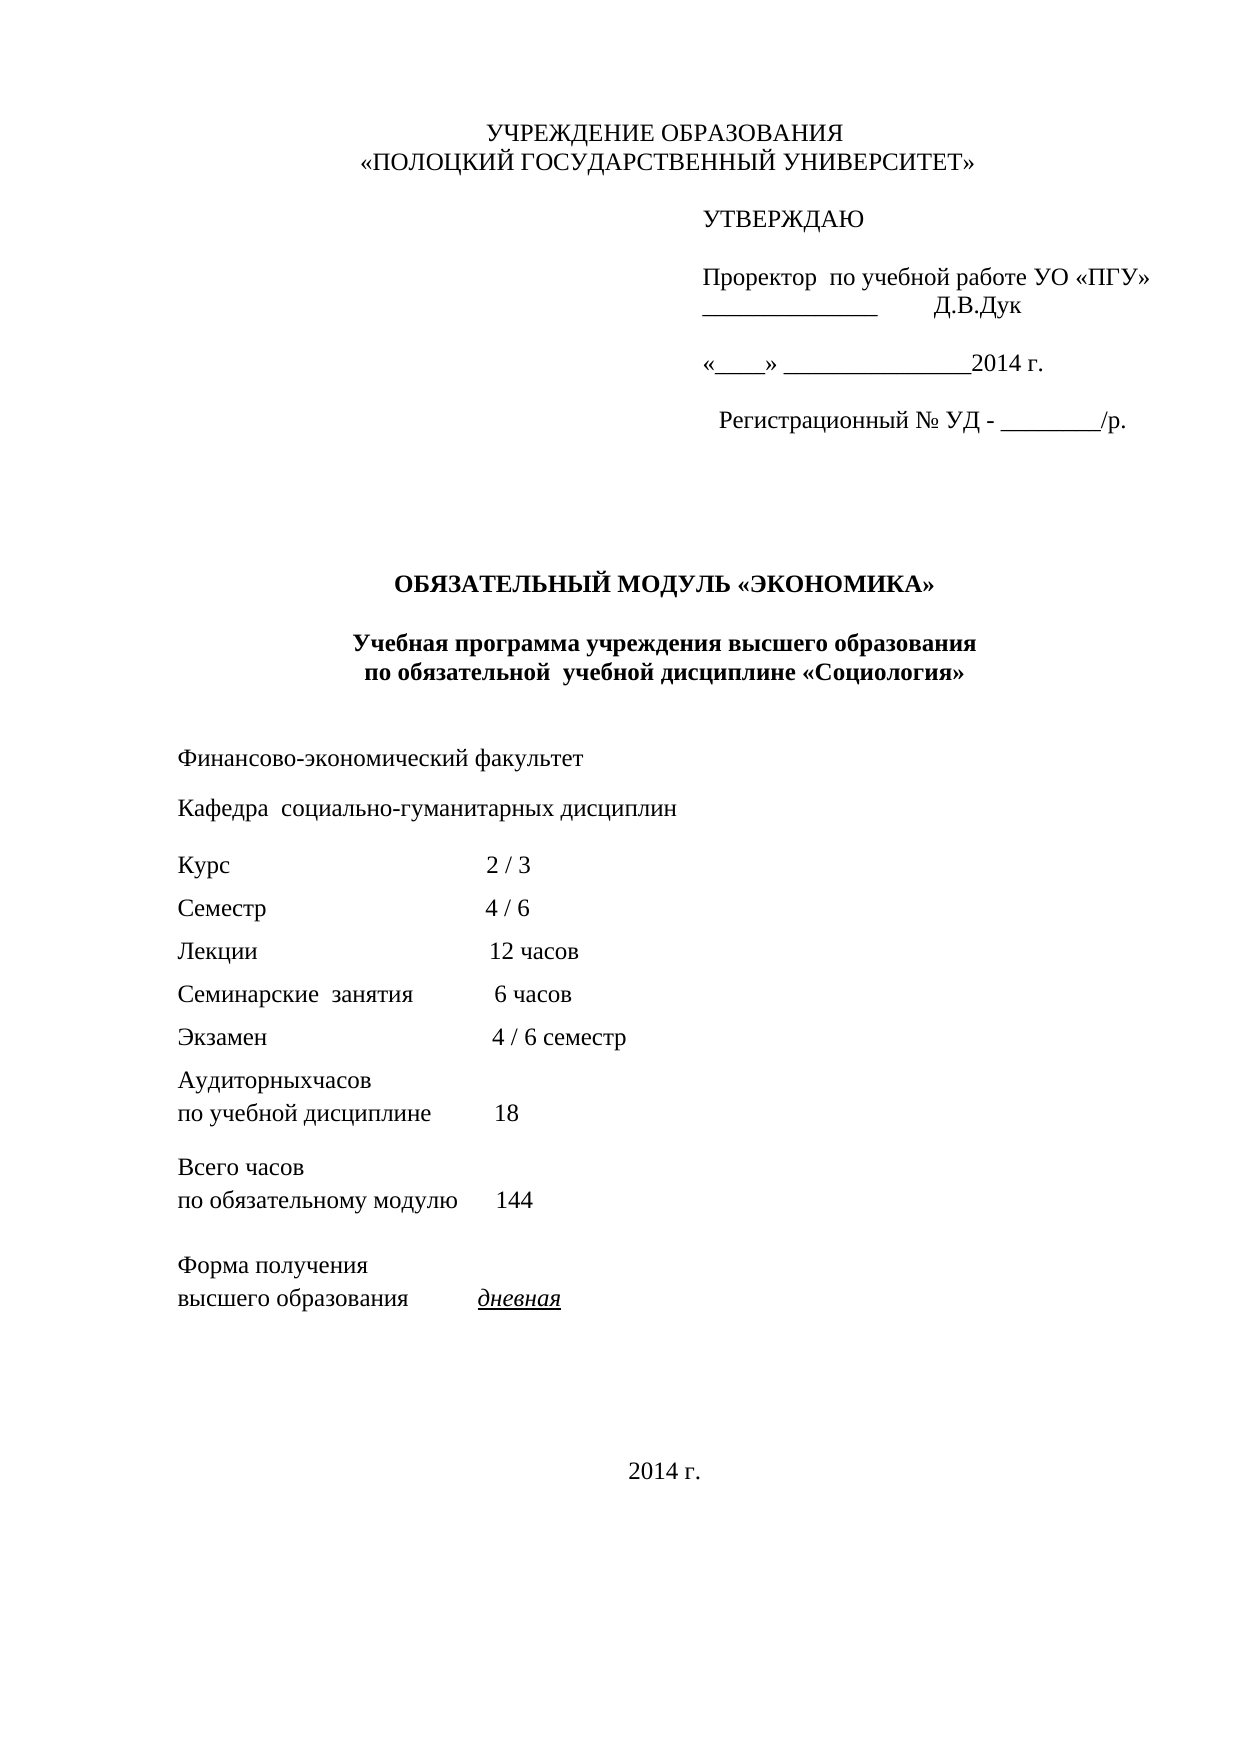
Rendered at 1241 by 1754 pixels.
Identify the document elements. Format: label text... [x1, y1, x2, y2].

text ______________ Д.В.Дук [702, 291, 1152, 319]
text УТВЕРЖДАЮ [177, 204, 1152, 233]
text по обязательному модулю 144 [177, 1185, 1152, 1214]
text УЧРЕЖДЕНИЕ ОБРАЗОВАНИЯ [177, 118, 1152, 147]
text Учебная программа учреждения высшего образования [177, 628, 1152, 657]
text Аудиторныхчасов [177, 1065, 1152, 1094]
text Экзамен 4 / 6 семестр [177, 1022, 1152, 1051]
text по учебной дисциплине 18 [177, 1098, 1152, 1127]
text Всего часов [177, 1152, 1152, 1181]
text 2014 г. [177, 1456, 1152, 1485]
text Курс 2 / 3 [177, 850, 1152, 878]
text ОБЯЗАТЕЛЬНЫЙ МОДУЛЬ «ЭКОНОМИКА» [177, 569, 1152, 598]
text Кафедра социально-гуманитарных дисциплин [177, 793, 1152, 822]
text Форма получения [177, 1251, 1152, 1279]
text высшего образования дневная [177, 1283, 1152, 1312]
text «ПОЛОЦКИЙ ГОСУДАРСТВЕННЫЙ УНИВЕРСИТЕТ» [177, 147, 1152, 176]
text по обязательной учебной дисциплине «Социология» [177, 657, 1152, 686]
text Семинарские занятия 6 часов [177, 979, 1152, 1008]
text Регистрационный № УД - ________/р. [620, 406, 1152, 434]
text Проректор по учебной работе УО «ПГУ» [702, 262, 1152, 291]
text Лекции 12 часов [177, 936, 1152, 965]
text «____» _______________2014 г. [177, 348, 1152, 377]
text Финансово-экономический факультет [177, 743, 1152, 772]
text Семестр 4 / 6 [177, 893, 1152, 922]
